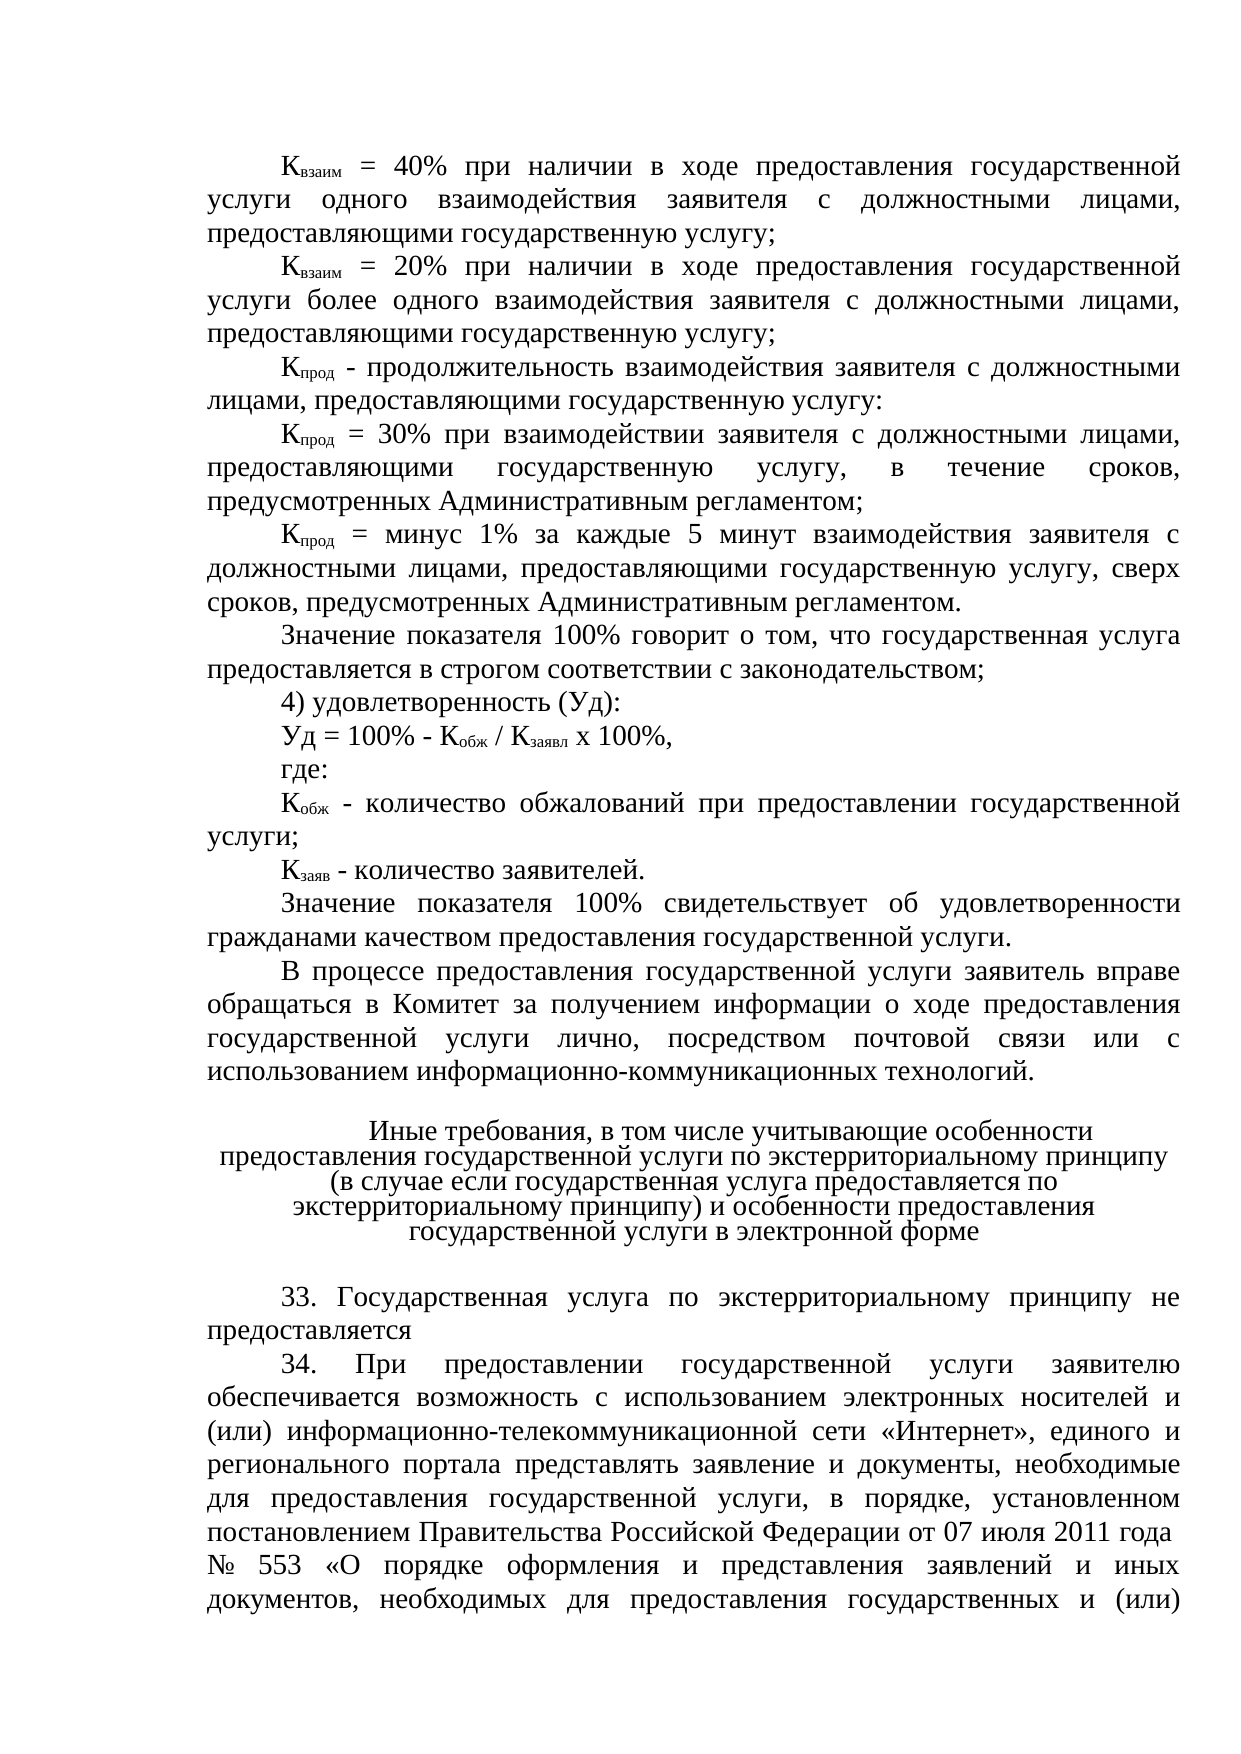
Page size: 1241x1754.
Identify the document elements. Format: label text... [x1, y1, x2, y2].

text Кпрод - продолжительность взаимодействия заявителя с должностными лицами, предоставляющими государственную услугу: [207, 349, 1181, 416]
text В процессе предоставления государственной услуги заявитель вправе обращаться в Комитет за получением информации о ходе предоставления государственной услуги лично, посредством почтовой связи или с использованием информационно-коммуникационных технологий. [207, 953, 1181, 1087]
text Кзаяв - количество заявителей. [207, 852, 1181, 886]
text 4) удовлетворенность (Уд): [207, 684, 1181, 718]
text Значение показателя 100% говорит о том, что государственная услуга предоставляется в строгом соответствии с законодательством; [207, 617, 1181, 684]
text Квзаим = 40% при наличии в ходе предоставления государственной услуги одного взаимодействия заявителя с должностными лицами, предоставляющими государственную услугу; [207, 148, 1181, 248]
text Кпрод = минус 1% за каждые 5 минут взаимодействия заявителя с должностными лицами, предоставляющими государственную услугу, сверх сроков, предусмотренных Административным регламентом. [207, 517, 1181, 617]
text Кобж - количество обжалований при предоставлении государственной услуги; [207, 785, 1181, 852]
text Квзаим = 20% при наличии в ходе предоставления государственной услуги более одного взаимодействия заявителя с должностными лицами, предоставляющими государственную услугу; [207, 248, 1181, 349]
text где: [207, 751, 1181, 785]
text Уд = 100% - Кобж / Кзаявл x 100%, [207, 718, 1181, 751]
text Значение показателя 100% свидетельствует об удовлетворенности гражданами качеством предоставления государственной услуги. [207, 886, 1181, 953]
text Кпрод = 30% при взаимодействии заявителя с должностными лицами, предоставляющими государственную услугу, в течение сроков, предусмотренных Административным регламентом; [207, 416, 1181, 517]
text 33. Государственная услуга по экстерриториальному принципу не предоставляется [207, 1279, 1181, 1346]
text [207, 1346, 1181, 1614]
text Иные требования, в том числе учитывающие особенности предоставления государственной услуги по экстерриториальному принципу (в случае если государственная услуга предоставляется по экстерриториальному принципу) и особенности предоставления государственной услуги в электронной форме [207, 1120, 1181, 1245]
